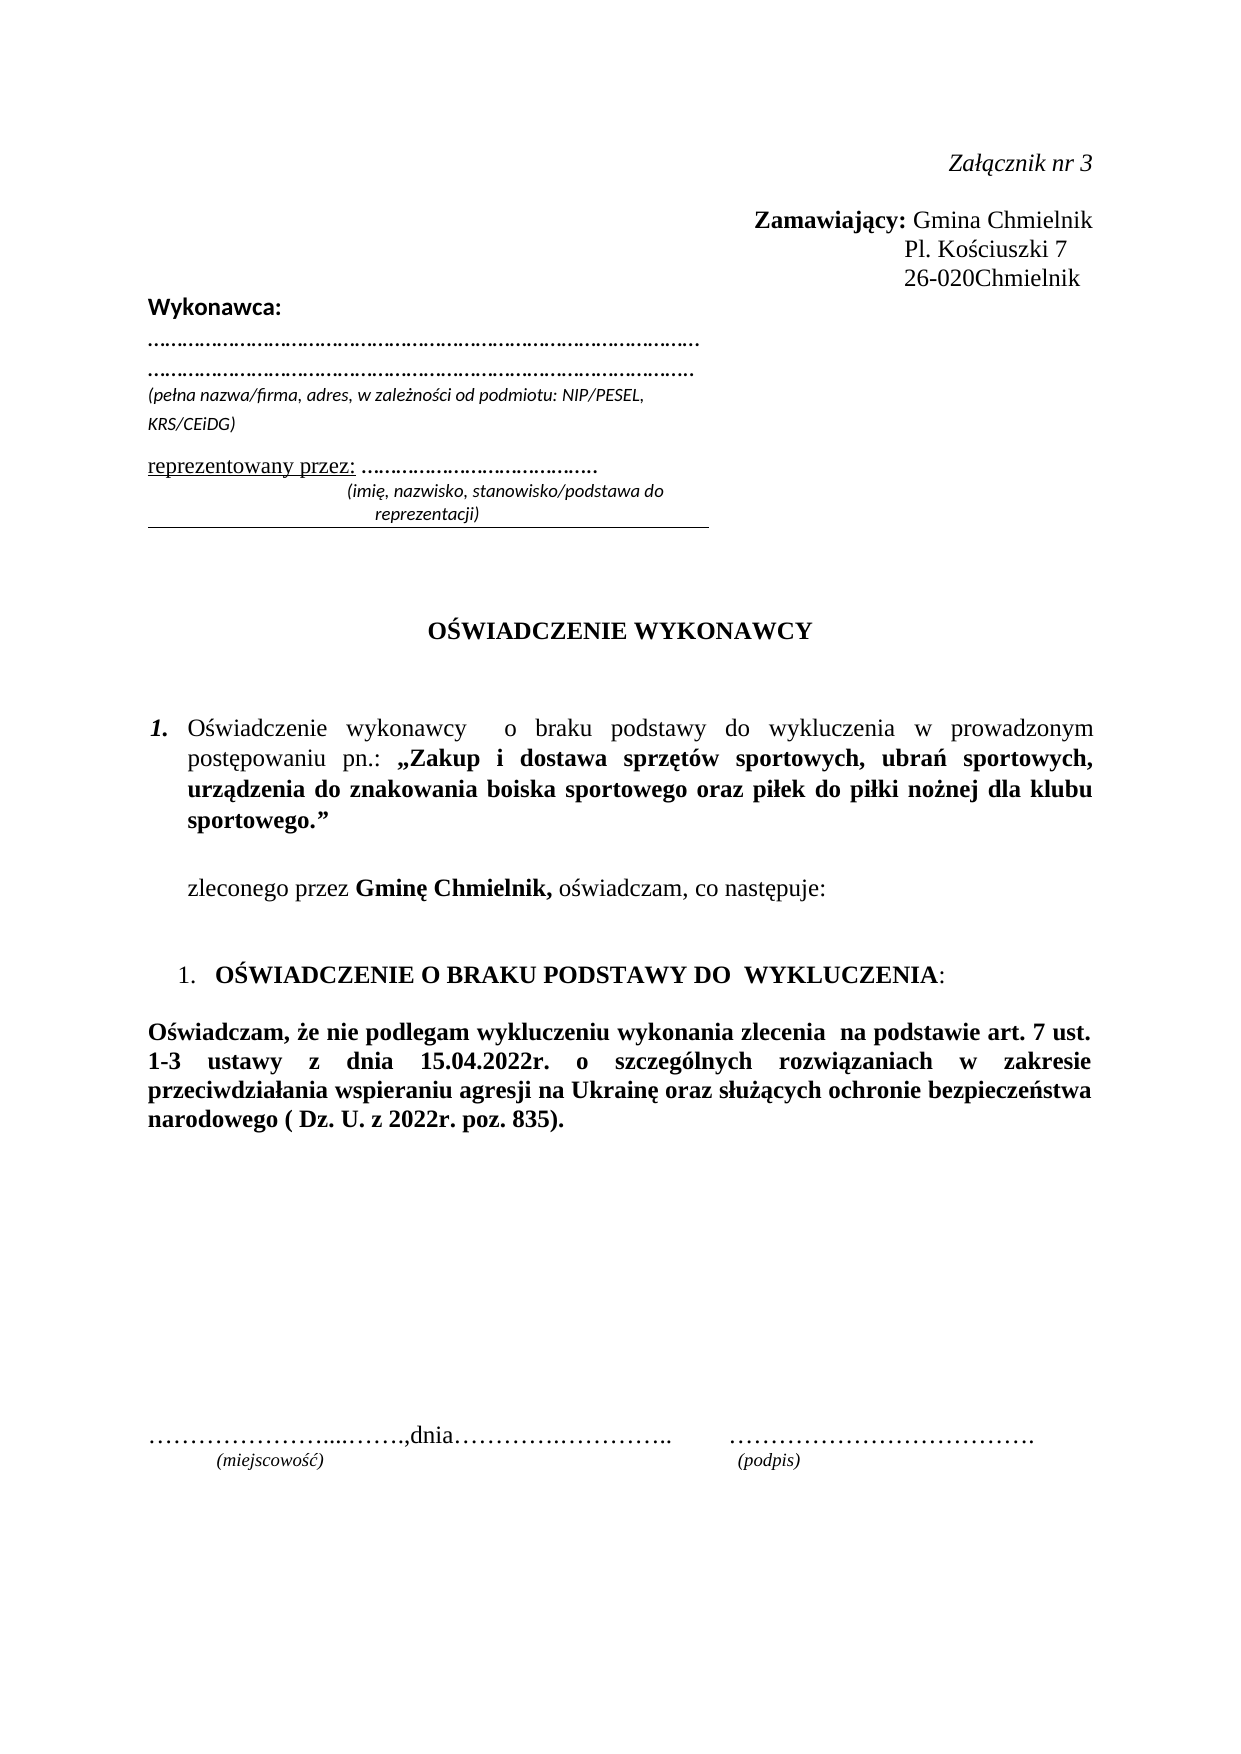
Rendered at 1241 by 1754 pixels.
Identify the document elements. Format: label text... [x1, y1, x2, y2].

text oświadczenie Wykonawcy [148, 616, 1093, 645]
text Wykonawca: ……………………………………………………………………………………………………………………………………………………………………….. [148, 291, 709, 383]
text (pełna nazwa/firma, adres, w zależności od podmiotu: NIP/PESEL, KRS/CEiDG) [148, 383, 709, 436]
text Pl. Kościuszki 7 [729, 234, 1093, 263]
text reprezentowany przez: ………………………………….. [148, 449, 709, 479]
text (miejscowość) (podpis) [148, 1449, 1093, 1470]
text Załącznik nr 3 [148, 148, 1093, 176]
list OŚWIADCZENIE O BRAKU PODSTAWY DO WYKLUCZENIA: [177, 960, 1093, 989]
text (imię, nazwisko, stanowisko/podstawa do reprezentacji) [148, 479, 709, 527]
text …………………....…….,dnia………….………….. ………………………………. [148, 1420, 1093, 1449]
list Oświadczenie wykonawcy o braku podstawy do wykluczenia w prowadzonym postępowaniu pn.: „Zakup i dostawa sprzętów sportowych, ubrań sportowych, urządzenia do znakowania boiska sportowego oraz piłek do piłki nożnej dla klubu sportowego.” [150, 711, 1094, 834]
text zleconego przez Gminę Chmielnik, oświadczam, co następuje: [187, 872, 1094, 902]
text 26-020Chmielnik [729, 263, 1093, 291]
text Oświadczam, że nie podlegam wykluczeniu wykonania zlecenia na podstawie art. 7 ust. 1-3 ustawy z dnia 15.04.2022r. o szczególnych rozwiązaniach w zakresie przeciwdziałania wspieraniu agresji na Ukrainę oraz służących ochronie bezpieczeństwa narodowego ( Dz. U. z 2022r. poz. 835). [148, 1017, 1093, 1132]
text Zamawiający: Gmina Chmielnik [148, 205, 1093, 234]
